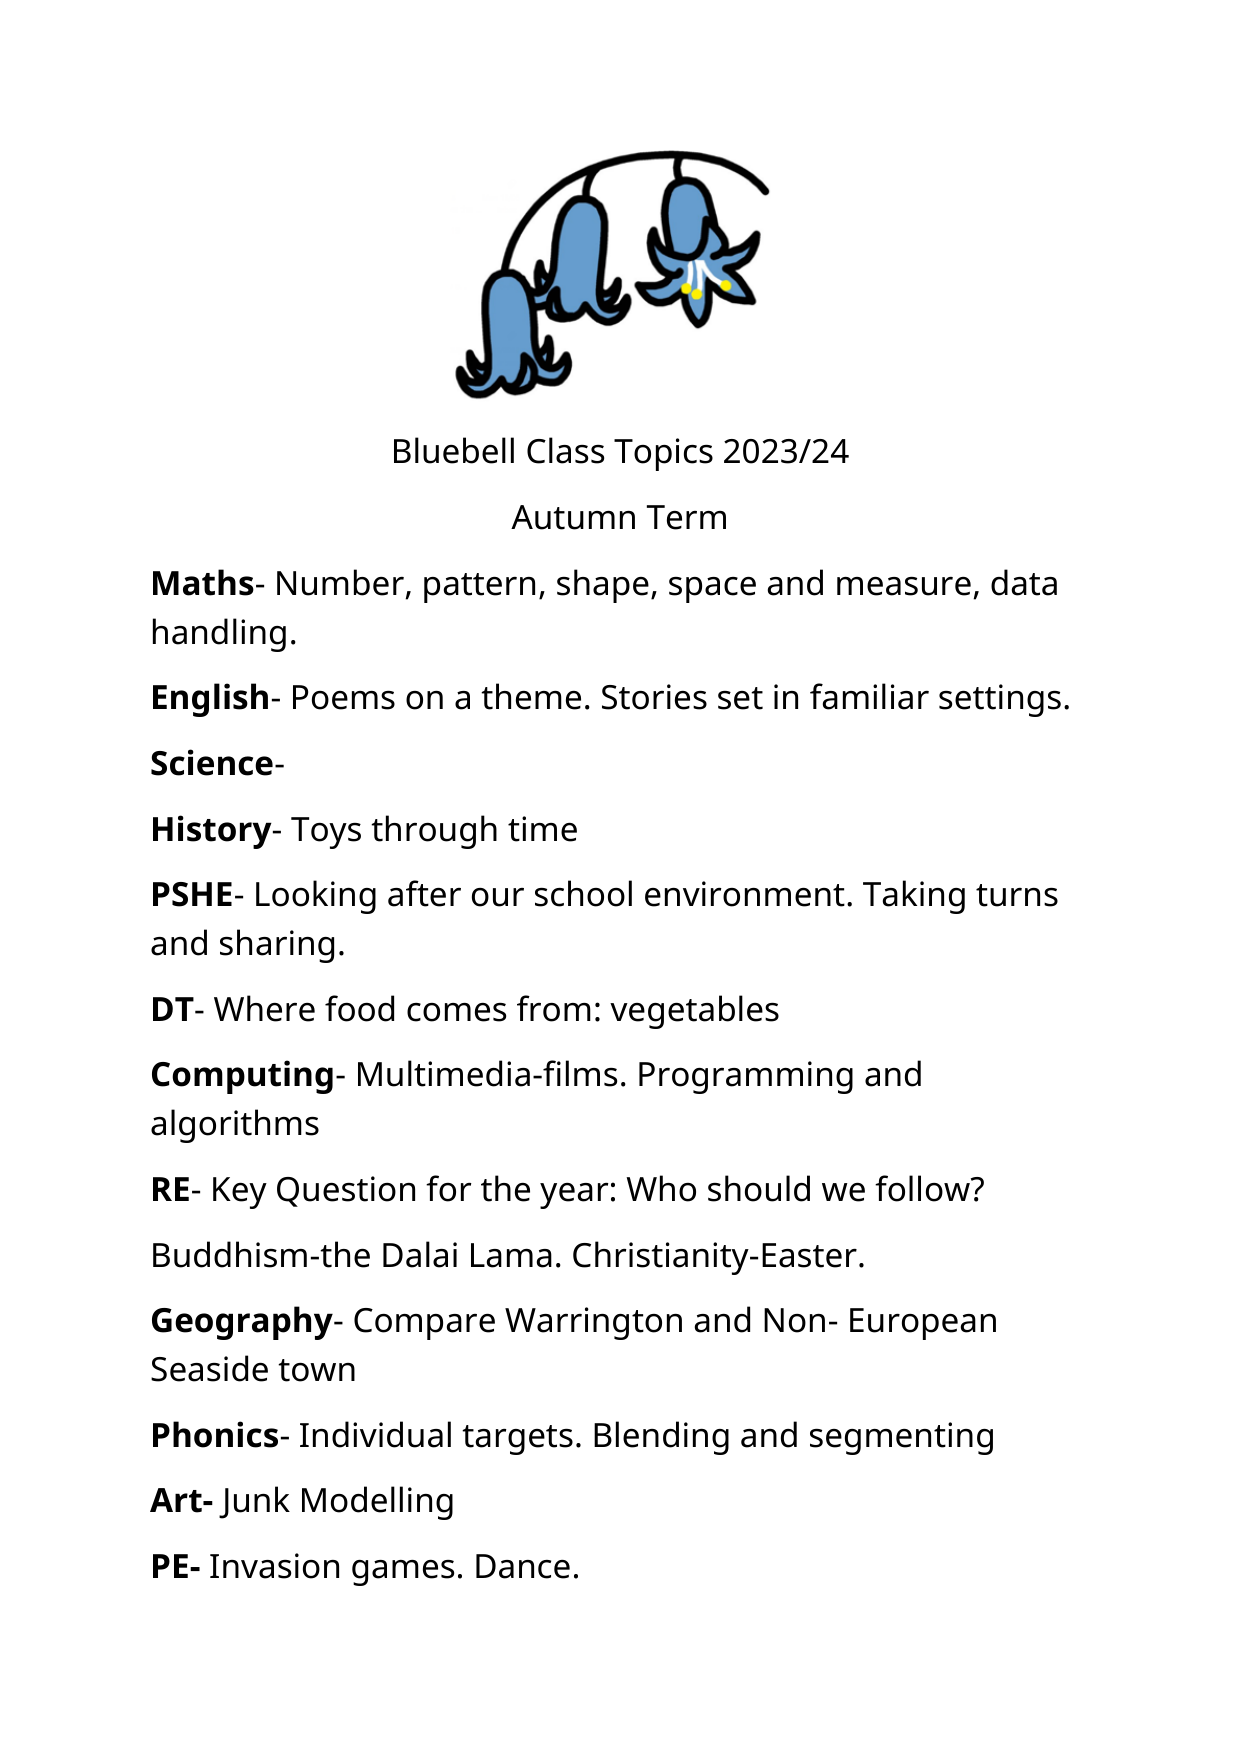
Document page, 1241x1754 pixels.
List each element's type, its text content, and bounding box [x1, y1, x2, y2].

text PSHE- Looking after our school environment. Taking turns and sharing. [150, 871, 1090, 965]
text Art- Junk Modelling [150, 1477, 1090, 1523]
text PE- Invasion games. Dance. [150, 1543, 1090, 1588]
text Science- [150, 740, 1090, 785]
text Buddhism-the Dalai Lama. Christianity-Easter. [150, 1231, 1090, 1277]
text English- Poems on a theme. Stories set in familiar settings. [150, 674, 1090, 719]
text History- Toys through time [150, 805, 1090, 851]
text Phonics- Individual targets. Blending and segmenting [150, 1412, 1090, 1457]
picture [450, 150, 790, 410]
text Computing- Multimedia-films. Programming and algorithms [150, 1051, 1090, 1146]
text DT- Where food comes from: vegetables [150, 986, 1090, 1031]
text Maths- Number, pattern, shape, space and measure, data handling. [150, 559, 1090, 654]
text RE- Key Question for the year: Who should we follow? [150, 1166, 1090, 1211]
text Geography- Compare Warrington and Non- European Seaside town [150, 1297, 1090, 1391]
text Bluebell Class Topics 2023/24 [150, 428, 1090, 474]
text Autumn Term [150, 494, 1090, 539]
